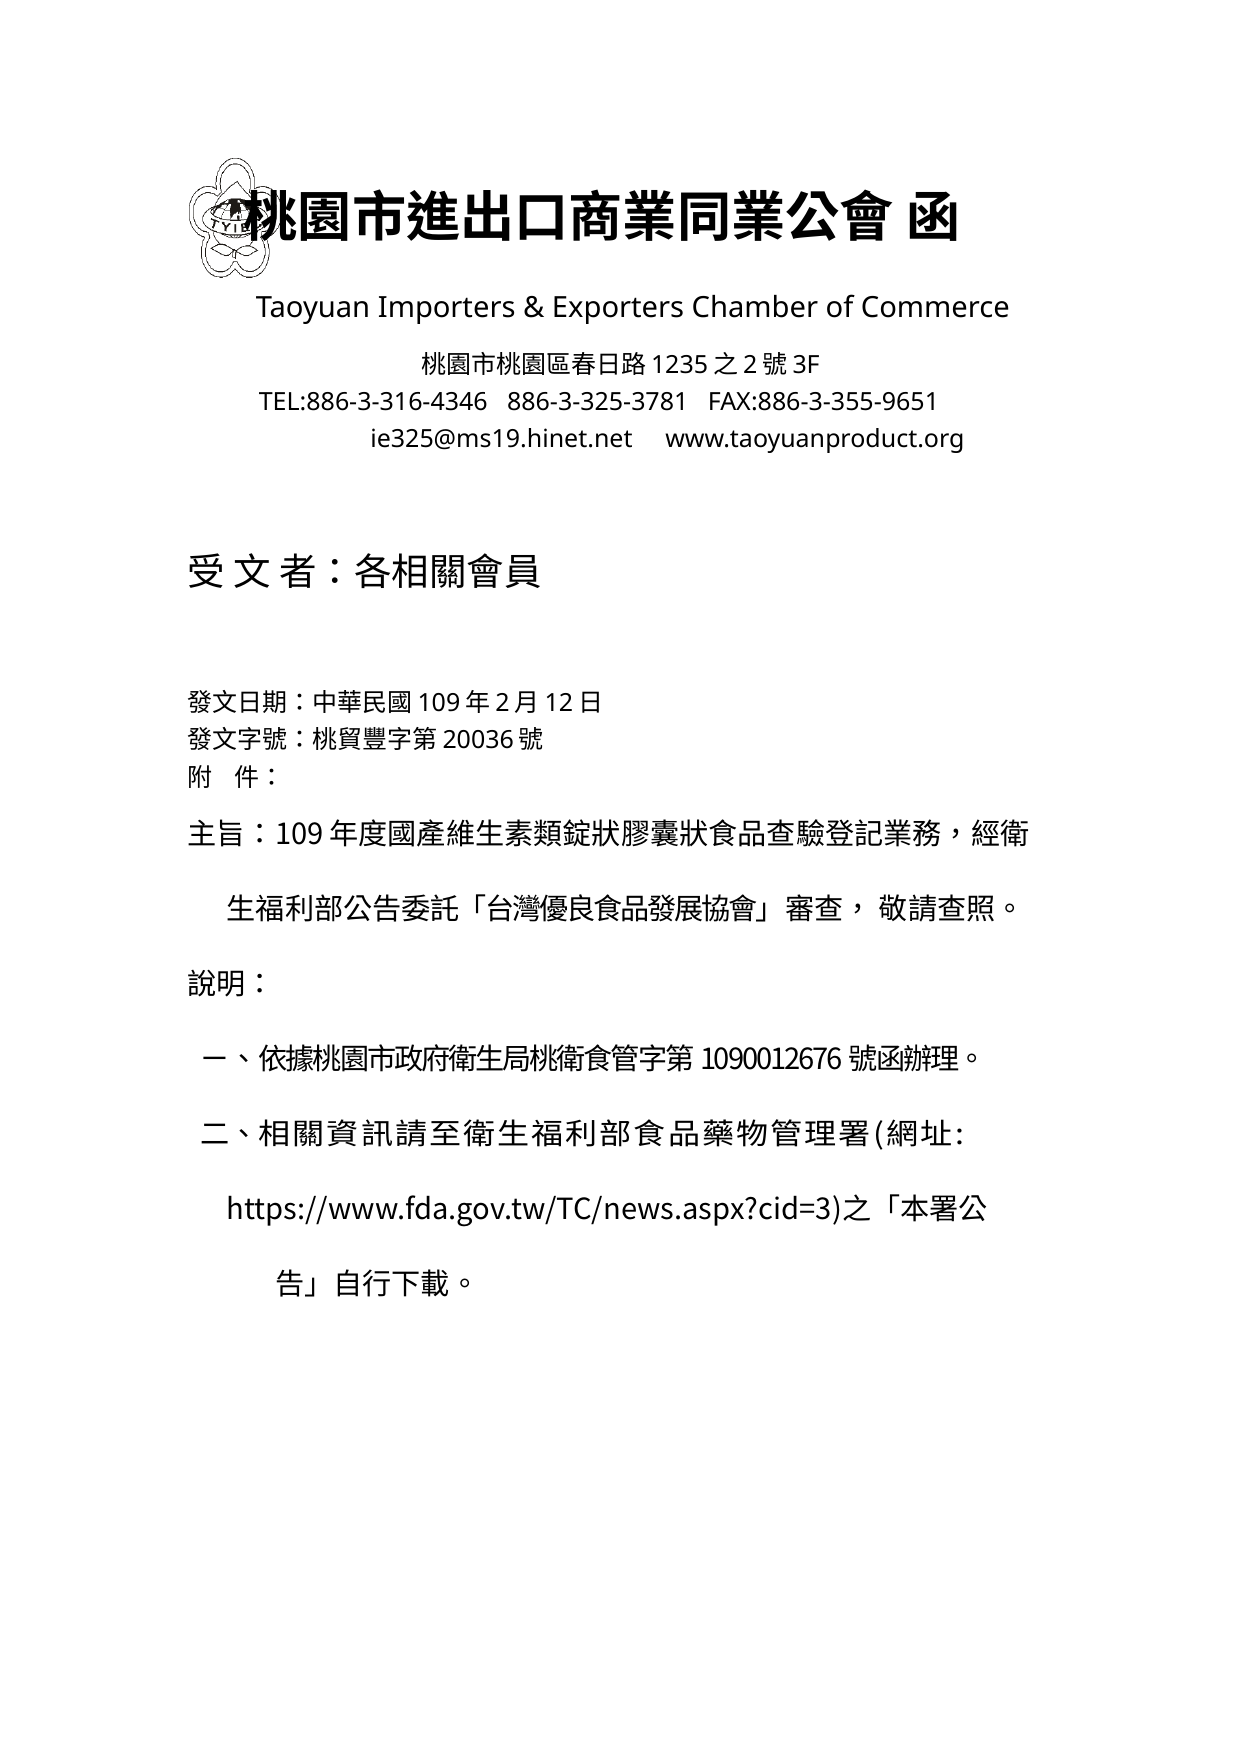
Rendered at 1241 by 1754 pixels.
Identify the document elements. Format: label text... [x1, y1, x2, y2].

text 桃園市進出口商業同業公會 函 [187, 156, 1053, 269]
text 桃園市桃園區春日路1235之2號3F [187, 344, 1053, 381]
text 附 件： [187, 756, 1078, 794]
text 發文字號：桃貿豐字第20036號 [187, 719, 1078, 756]
text 受 文 者：各相關會員 [187, 531, 1093, 606]
text 說明： [187, 944, 1053, 1019]
text 發文日期：中華民國109年2月12日 [187, 681, 1078, 719]
text 生福利部公告委託「台灣優良食品發展協會」審查， 敬請查照。 [187, 869, 1053, 944]
text ㄧ、依據桃園市政府衛生局桃衛食管字第1090012676號函辦理。 [187, 1019, 1053, 1094]
text TEL:886-3-316-4346 886-3-325-3781 FAX:886-3-355-9651 [187, 381, 1103, 419]
text https://www.fda.gov.tw/TC/news.aspx?cid=3)之「本署公 [187, 1169, 1053, 1244]
text Taoyuan Importers & Exporters Chamber of Commerce [187, 269, 1053, 344]
text 二、相關資訊請至衛生福利部食品藥物管理署(網址: [187, 1094, 1053, 1169]
text 主旨：109年度國產維生素類錠狀膠囊狀食品查驗登記業務，經衛 [187, 794, 1053, 869]
text ie325@ms19.hinet.net www.taoyuanproduct.org [187, 419, 1147, 456]
text 告」自行下載。 [187, 1244, 1053, 1319]
